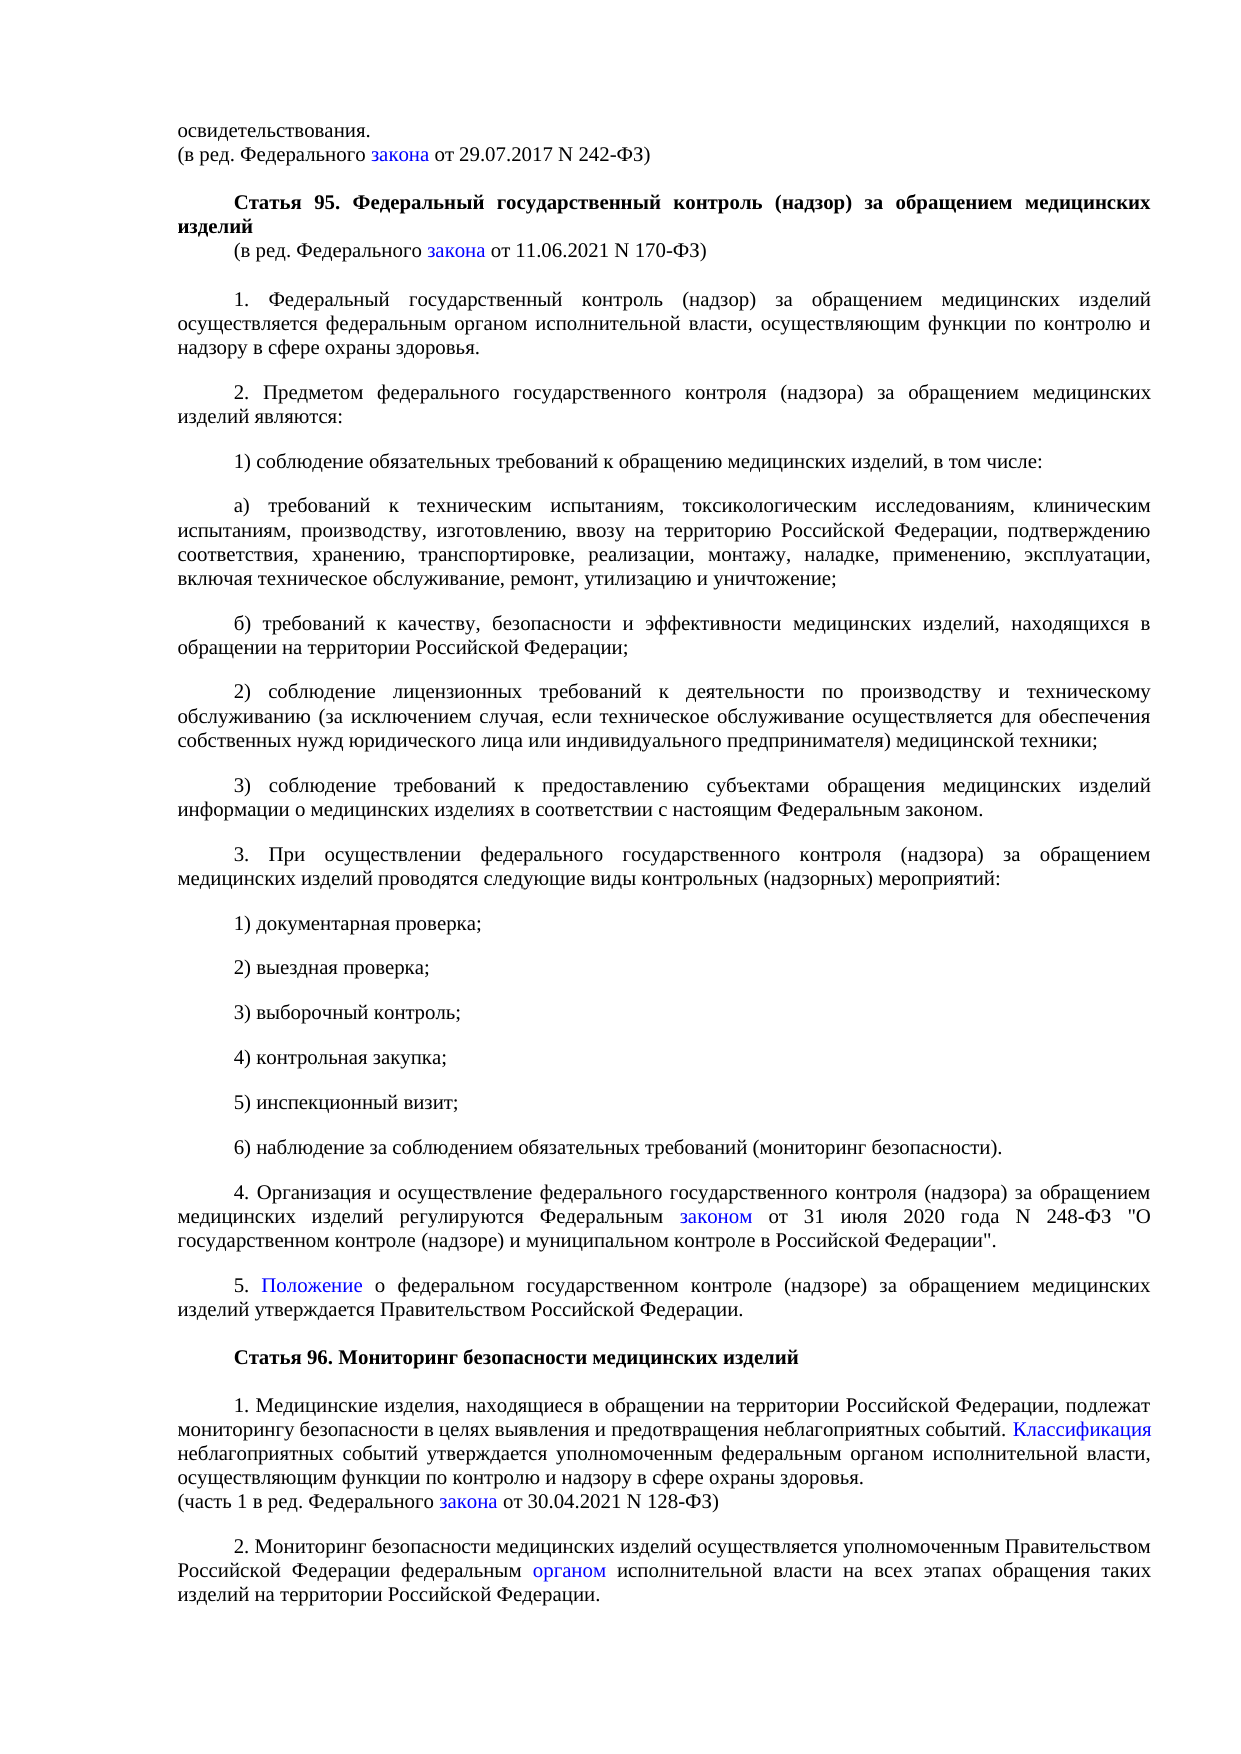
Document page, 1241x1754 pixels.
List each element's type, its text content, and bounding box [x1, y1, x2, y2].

text 1) соблюдение обязательных требований к обращению медицинских изделий, в том числе: [177, 448, 1152, 473]
title Статья 95. Федеральный государственный контроль (надзор) за обращением медицинских изделий [177, 190, 1152, 238]
text 2) выездная проверка; [177, 955, 1152, 979]
text 1. Медицинские изделия, находящиеся в обращении на территории Российской Федерации, подлежат мониторингу безопасности в целях выявления и предотвращения неблагоприятных событий. Классификация неблагоприятных событий утверждается уполномоченным федеральным органом исполнительной власти, осуществляющим функции по контролю и надзору в сфере охраны здоровья. [177, 1393, 1152, 1489]
text (часть 1 в ред. Федерального закона от 30.04.2021 N 128-ФЗ) [177, 1489, 1152, 1513]
text 3. При осуществлении федерального государственного контроля (надзора) за обращением медицинских изделий проводятся следующие виды контрольных (надзорных) мероприятий: [177, 841, 1152, 889]
title Статья 96. Мониторинг безопасности медицинских изделий [177, 1345, 1152, 1369]
text 5. Положение о федеральном государственном контроле (надзоре) за обращением медицинских изделий утверждается Правительством Российской Федерации. [177, 1273, 1152, 1321]
text 4. Организация и осуществление федерального государственного контроля (надзора) за обращением медицинских изделий регулируются Федеральным законом от 31 июля 2020 года N 248-ФЗ "О государственном контроле (надзоре) и муниципальном контроле в Российской Федерации". [177, 1180, 1152, 1252]
text 2) соблюдение лицензионных требований к деятельности по производству и техническому обслуживанию (за исключением случая, если техническое обслуживание осуществляется для обеспечения собственных нужд юридического лица или индивидуального предпринимателя) медицинской техники; [177, 679, 1152, 752]
text 1. Федеральный государственный контроль (надзор) за обращением медицинских изделий осуществляется федеральным органом исполнительной власти, осуществляющим функции по контролю и надзору в сфере охраны здоровья. [177, 287, 1152, 359]
text 6) наблюдение за соблюдением обязательных требований (мониторинг безопасности). [177, 1135, 1152, 1159]
text 5) инспекционный визит; [177, 1090, 1152, 1114]
text а) требований к техническим испытаниям, токсикологическим исследованиям, клиническим испытаниям, производству, изготовлению, ввозу на территорию Российской Федерации, подтверждению соответствия, хранению, транспортировке, реализации, монтажу, наладке, применению, эксплуатации, включая техническое обслуживание, ремонт, утилизацию и уничтожение; [177, 493, 1152, 590]
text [177, 118, 1152, 142]
text 3) соблюдение требований к предоставлению субъектами обращения медицинских изделий информации о медицинских изделиях в соответствии с настоящим Федеральным законом. [177, 772, 1152, 821]
text (в ред. Федерального закона от 29.07.2017 N 242-ФЗ) [177, 142, 1152, 166]
text 2. Мониторинг безопасности медицинских изделий осуществляется уполномоченным Правительством Российской Федерации федеральным органом исполнительной власти на всех этапах обращения таких изделий на территории Российской Федерации. [177, 1534, 1152, 1606]
text (в ред. Федерального закона от 11.06.2021 N 170-ФЗ) [177, 238, 1152, 262]
text б) требований к качеству, безопасности и эффективности медицинских изделий, находящихся в обращении на территории Российской Федерации; [177, 611, 1152, 659]
text 1) документарная проверка; [177, 910, 1152, 934]
text 2. Предметом федерального государственного контроля (надзора) за обращением медицинских изделий являются: [177, 379, 1152, 428]
text 4) контрольная закупка; [177, 1045, 1152, 1069]
text 3) выборочный контроль; [177, 1000, 1152, 1024]
